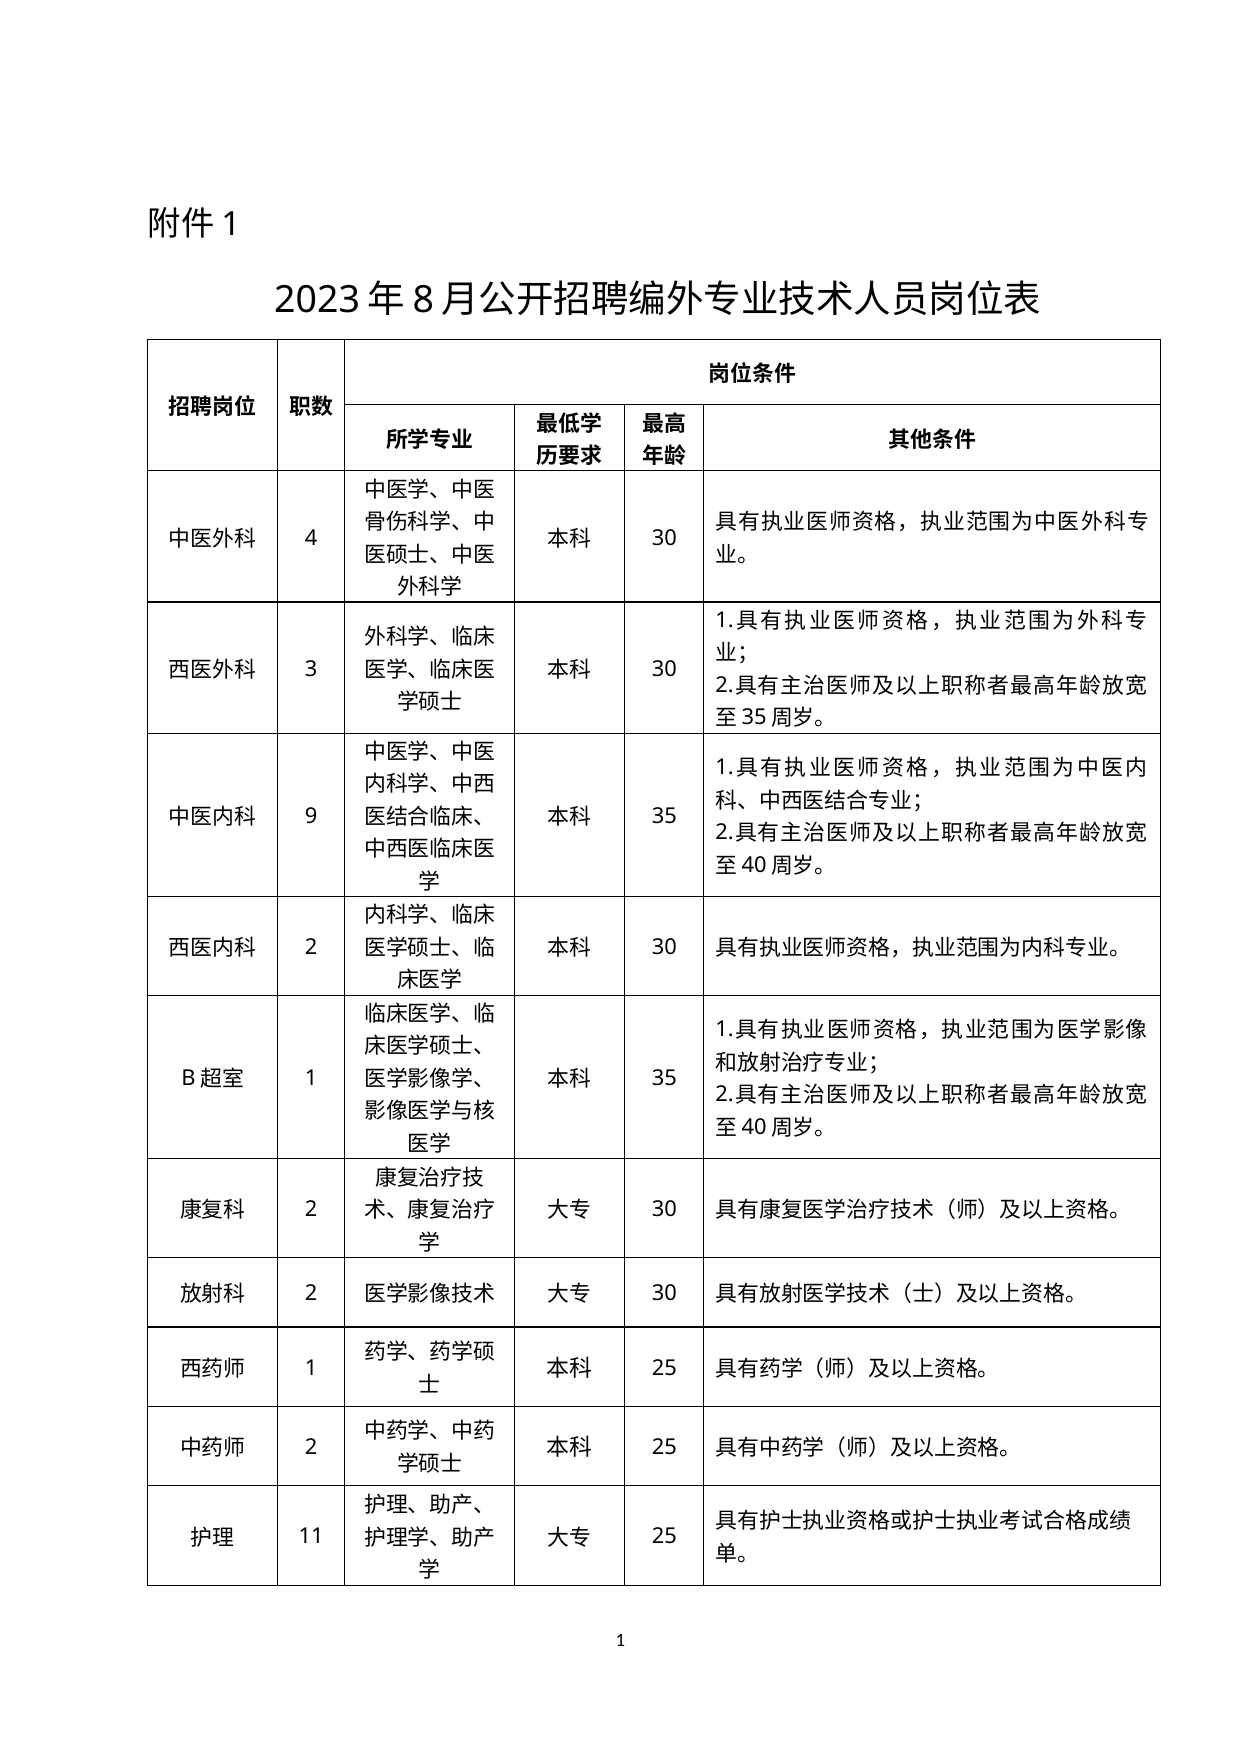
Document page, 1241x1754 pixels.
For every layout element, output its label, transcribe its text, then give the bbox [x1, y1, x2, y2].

table_cell 本科 [515, 1328, 624, 1406]
table_cell 30 [625, 1159, 703, 1257]
table_cell 具有中药学（师）及以上资格。 [704, 1407, 1160, 1485]
table_header 职数 [278, 340, 344, 470]
table_cell 本科 [515, 1407, 624, 1485]
table_cell 护理 [148, 1486, 277, 1585]
table_cell 医学影像技术 [345, 1258, 514, 1326]
table_cell 35 [625, 996, 703, 1158]
table_cell 30 [625, 471, 703, 601]
table_cell 具有药学（师）及以上资格。 [704, 1328, 1160, 1406]
table_cell 2 [278, 1258, 344, 1326]
table_cell 25 [625, 1486, 703, 1585]
table_cell 中医学、中医内科学、中西医结合临床、中西医临床医学 [345, 734, 514, 896]
text 2023年8月公开招聘编外专业技术人员岗位表 [148, 263, 1093, 328]
table_cell 1 [278, 1328, 344, 1406]
table_cell 大专 [515, 1258, 624, 1326]
table_cell 具有执业医师资格，执业范围为中医外科专业。 [704, 471, 1160, 601]
table_cell 大专 [515, 1159, 624, 1257]
table_cell 30 [625, 1258, 703, 1326]
table_cell 放射科 [148, 1258, 277, 1326]
table_cell 具有康复医学治疗技术（师）及以上资格。 [704, 1159, 1160, 1257]
table_cell 所学专业 [345, 405, 514, 470]
table_cell 其他条件 [704, 405, 1160, 470]
table_cell 最低学历要求 [515, 405, 624, 470]
table_cell 西药师 [148, 1328, 277, 1406]
table_cell 25 [625, 1407, 703, 1485]
table_cell 30 [625, 897, 703, 994]
table_cell 本科 [515, 734, 624, 896]
table_cell 具有放射医学技术（士）及以上资格。 [704, 1258, 1160, 1326]
table_cell 1.具有执业医师资格，执业范围为外科专业； 2.具有主治医师及以上职称者最高年龄放宽至35周岁。 [704, 603, 1160, 732]
table_cell 本科 [515, 471, 624, 601]
table_cell 外科学、临床医学、临床医学硕士 [345, 603, 514, 732]
table_cell 中医外科 [148, 471, 277, 601]
table_cell 本科 [515, 897, 624, 994]
table_cell 西医内科 [148, 897, 277, 994]
table_cell 1 [278, 996, 344, 1158]
table_cell 本科 [515, 996, 624, 1158]
table_cell 2 [278, 897, 344, 994]
table_cell 临床医学、临床医学硕士、医学影像学、影像医学与核医学 [345, 996, 514, 1158]
table_cell 中药师 [148, 1407, 277, 1485]
table_header 岗位条件 [345, 340, 1160, 404]
table_cell B超室 [148, 996, 277, 1158]
table_cell 35 [625, 734, 703, 896]
table_header 招聘岗位 [148, 340, 277, 470]
table_cell 中药学、中药学硕士 [345, 1407, 514, 1485]
table_cell 康复治疗技术、康复治疗学 [345, 1159, 514, 1257]
table_cell 内科学、临床医学硕士、临床医学 [345, 897, 514, 994]
table_cell 中医学、中医骨伤科学、中医硕士、中医外科学 [345, 471, 514, 601]
table_cell 本科 [515, 603, 624, 732]
table_cell 2 [278, 1407, 344, 1485]
table_cell 康复科 [148, 1159, 277, 1257]
table_cell 9 [278, 734, 344, 896]
table_cell 具有护士执业资格或护士执业考试合格成绩单。 [704, 1486, 1160, 1585]
table_cell 4 [278, 471, 344, 601]
table_cell 11 [278, 1486, 344, 1585]
table_cell 1.具有执业医师资格，执业范围为中医内科、中西医结合专业； 2.具有主治医师及以上职称者最高年龄放宽至40周岁。 [704, 734, 1160, 896]
table_cell 护理、助产、护理学、助产学 [345, 1486, 514, 1585]
table_cell 最高 年龄 [625, 405, 703, 470]
table_cell 药学、药学硕士 [345, 1328, 514, 1406]
table_cell 中医内科 [148, 734, 277, 896]
table_cell 具有执业医师资格，执业范围为内科专业。 [704, 897, 1160, 994]
table_cell 3 [278, 603, 344, 732]
table_cell 25 [625, 1328, 703, 1406]
table_cell 西医外科 [148, 603, 277, 732]
table_cell 2 [278, 1159, 344, 1257]
text 附件1 [148, 188, 1093, 253]
table_cell 30 [625, 603, 703, 732]
table_cell 大专 [515, 1486, 624, 1585]
table_cell 1.具有执业医师资格，执业范围为医学影像和放射治疗专业； 2.具有主治医师及以上职称者最高年龄放宽至40周岁。 [704, 996, 1160, 1158]
